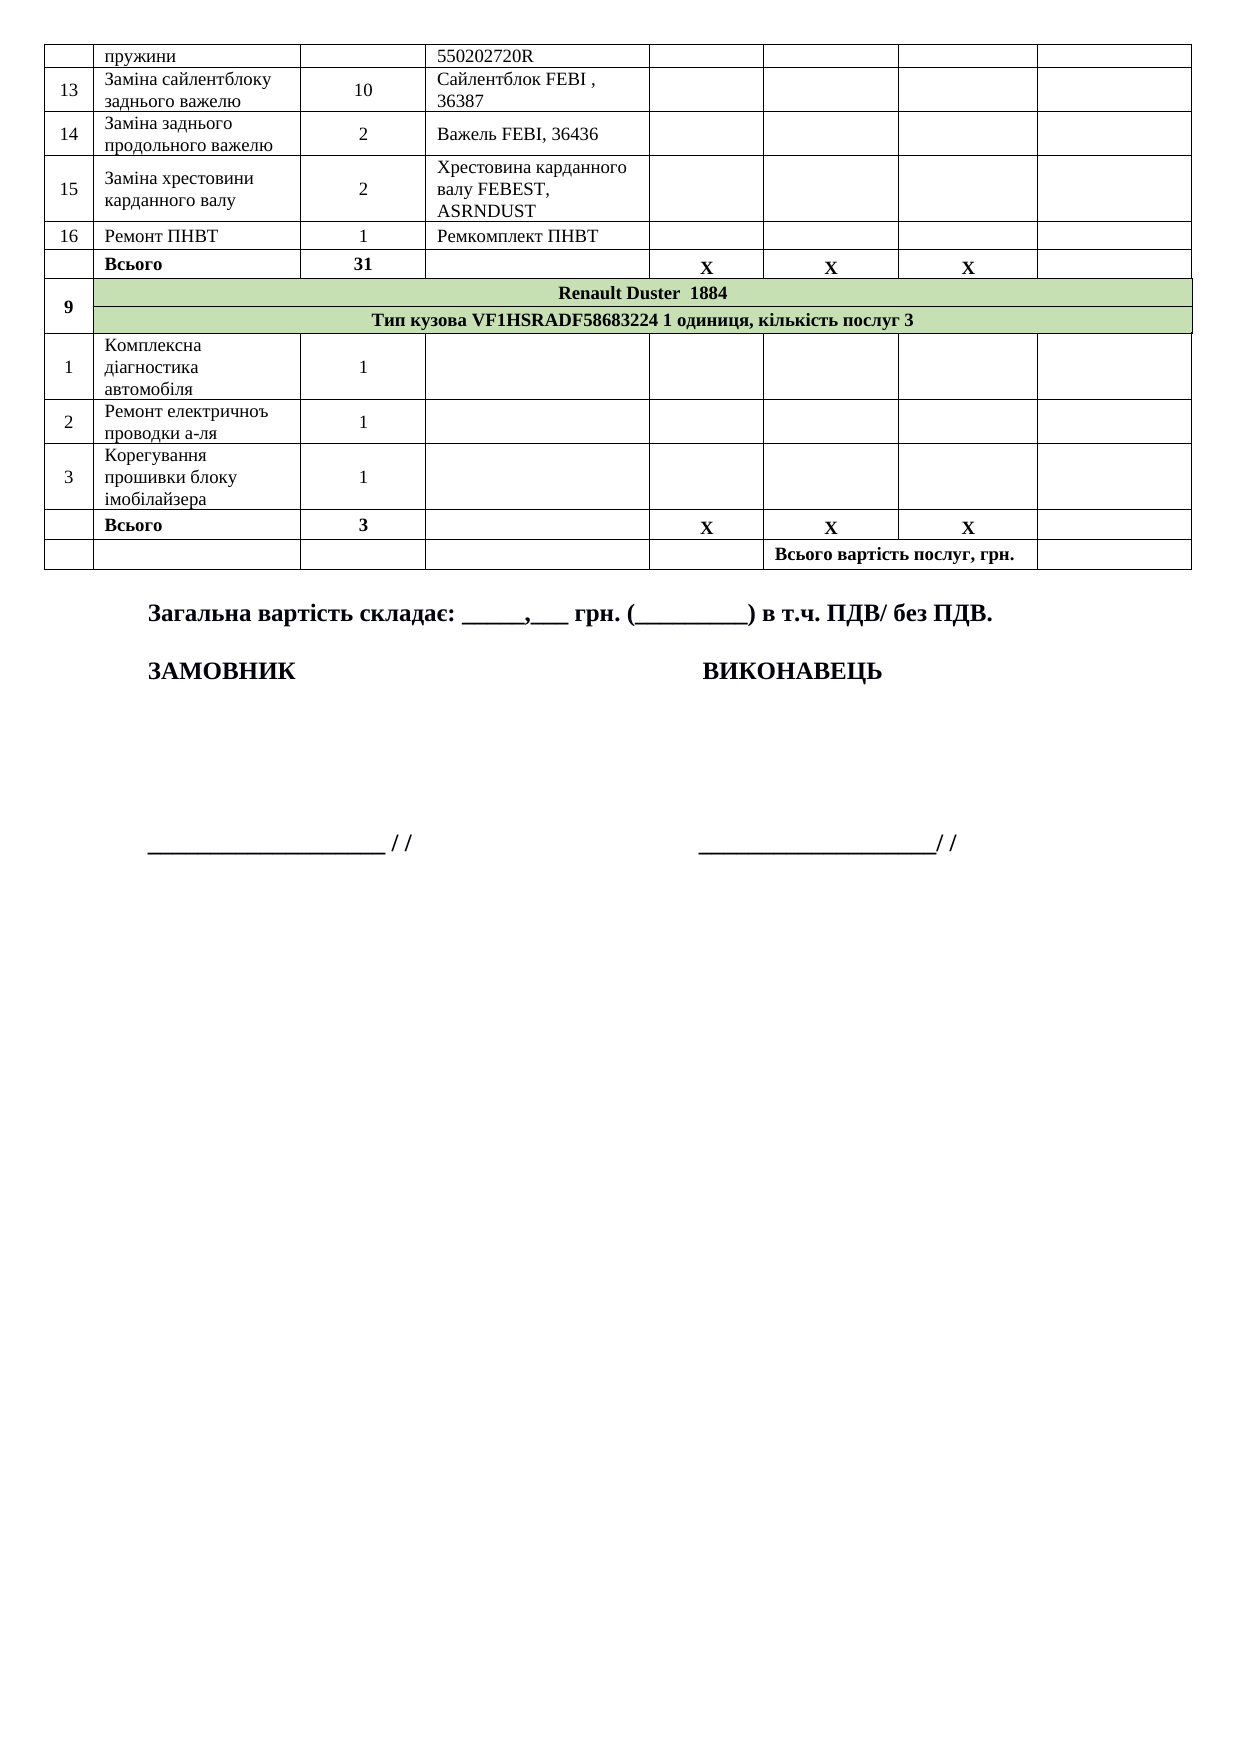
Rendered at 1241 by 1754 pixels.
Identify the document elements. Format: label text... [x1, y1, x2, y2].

table_cell [426, 510, 649, 539]
table_cell [764, 222, 898, 248]
table_cell Заміна заднього продольного важелю [94, 112, 300, 155]
table_cell [650, 334, 763, 399]
table_cell 13 [45, 68, 93, 111]
table_cell 1 [45, 334, 93, 399]
table_cell Всього [94, 250, 300, 278]
table_cell [1038, 444, 1191, 509]
table_cell [650, 222, 763, 248]
table_cell 14 [45, 112, 93, 155]
table_cell Renault Duster 1884 [94, 279, 1192, 306]
table_cell 1 [301, 444, 425, 509]
table_cell Всього вартість послуг, грн. [764, 540, 1037, 568]
table_cell 1 [301, 334, 425, 399]
table_cell 3 [301, 510, 425, 539]
table_cell [650, 156, 763, 221]
table_cell Важель FEBI, 36436 [426, 112, 649, 155]
table_cell [764, 334, 898, 399]
table_cell [426, 250, 649, 278]
table_cell [764, 45, 898, 67]
table_cell [899, 45, 1037, 67]
table_cell [1038, 45, 1191, 67]
table_cell Х [650, 510, 763, 539]
table_cell [45, 540, 93, 568]
table_cell Х [899, 510, 1037, 539]
table_cell Ремонт ПНВТ [94, 222, 300, 248]
table_cell [1038, 334, 1191, 399]
table_cell 1 [301, 400, 425, 443]
table_cell [426, 444, 649, 509]
table_cell Заміна хрестовини карданного валу [94, 156, 300, 221]
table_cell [94, 45, 300, 67]
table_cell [426, 45, 649, 67]
table_cell Ремкомплект ПНВТ [426, 222, 649, 248]
table_cell [650, 112, 763, 155]
table_cell [1038, 510, 1191, 539]
table_cell [45, 250, 93, 278]
table_header ЗАМОВНИК ___________________ / / [136, 656, 687, 886]
table_cell 2 [301, 112, 425, 155]
table_cell [426, 334, 649, 399]
table_cell 2 [301, 156, 425, 221]
table_cell [899, 444, 1037, 509]
table_cell [301, 540, 425, 568]
table_cell [1038, 540, 1191, 568]
table_cell [650, 400, 763, 443]
table_cell 15 [45, 156, 93, 221]
table_cell Комплексна діагностика автомобіля [94, 334, 300, 399]
table_cell [764, 444, 898, 509]
table_cell [899, 222, 1037, 248]
table_cell 16 [45, 222, 93, 248]
table_cell [764, 68, 898, 111]
table_cell [764, 400, 898, 443]
table_cell Заміна сайлентблоку заднього важелю [94, 68, 300, 111]
table_cell Ремонт електричноъ проводки а-ля [94, 400, 300, 443]
table_cell [426, 400, 649, 443]
table_cell [899, 156, 1037, 221]
table_cell Х [764, 250, 898, 278]
table_cell 2 [301, 45, 425, 67]
table_cell [650, 444, 763, 509]
table_cell [650, 68, 763, 111]
table_cell [899, 334, 1037, 399]
text Загальна вартість складає: _____,___ грн. (_________) в т.ч. ПДВ/ без ПДВ. [148, 598, 1181, 627]
table_cell Корегування прошивки блоку імобілайзера [94, 444, 300, 509]
table_cell 3 [45, 444, 93, 509]
table_cell [1038, 222, 1191, 248]
table_cell 10 [301, 68, 425, 111]
table_header ВИКОНАВЕЦЬ ___________________/ / [688, 656, 1223, 886]
table_cell [899, 112, 1037, 155]
table_cell [1038, 400, 1191, 443]
table_cell [45, 510, 93, 539]
table_cell Всього [94, 510, 300, 539]
table_cell 31 [301, 250, 425, 278]
table_cell Х [764, 510, 898, 539]
table_cell 9 [45, 279, 93, 333]
table_cell Сайлентблок FEBI , 36387 [426, 68, 649, 111]
table_cell Х [899, 250, 1037, 278]
table_cell [764, 112, 898, 155]
table_cell Хрестовина карданного валу FEBEST, ASRNDUST [426, 156, 649, 221]
table_cell [764, 156, 898, 221]
table_cell 1 [301, 222, 425, 248]
table_cell [426, 540, 649, 568]
table_cell Х [650, 250, 763, 278]
table_cell Тип кузова VF1HSRADF58683224 1 одиниця, кількість послуг 3 [94, 307, 1192, 333]
table_cell [899, 68, 1037, 111]
table_cell 12 [45, 45, 93, 67]
table_cell [1038, 250, 1191, 278]
table_cell [650, 540, 763, 568]
table_cell [1038, 112, 1191, 155]
table_cell [1038, 68, 1191, 111]
table_cell [94, 540, 300, 568]
table_cell 2 [45, 400, 93, 443]
table_cell [1038, 156, 1191, 221]
table_cell [899, 400, 1037, 443]
table_cell [650, 45, 763, 67]
